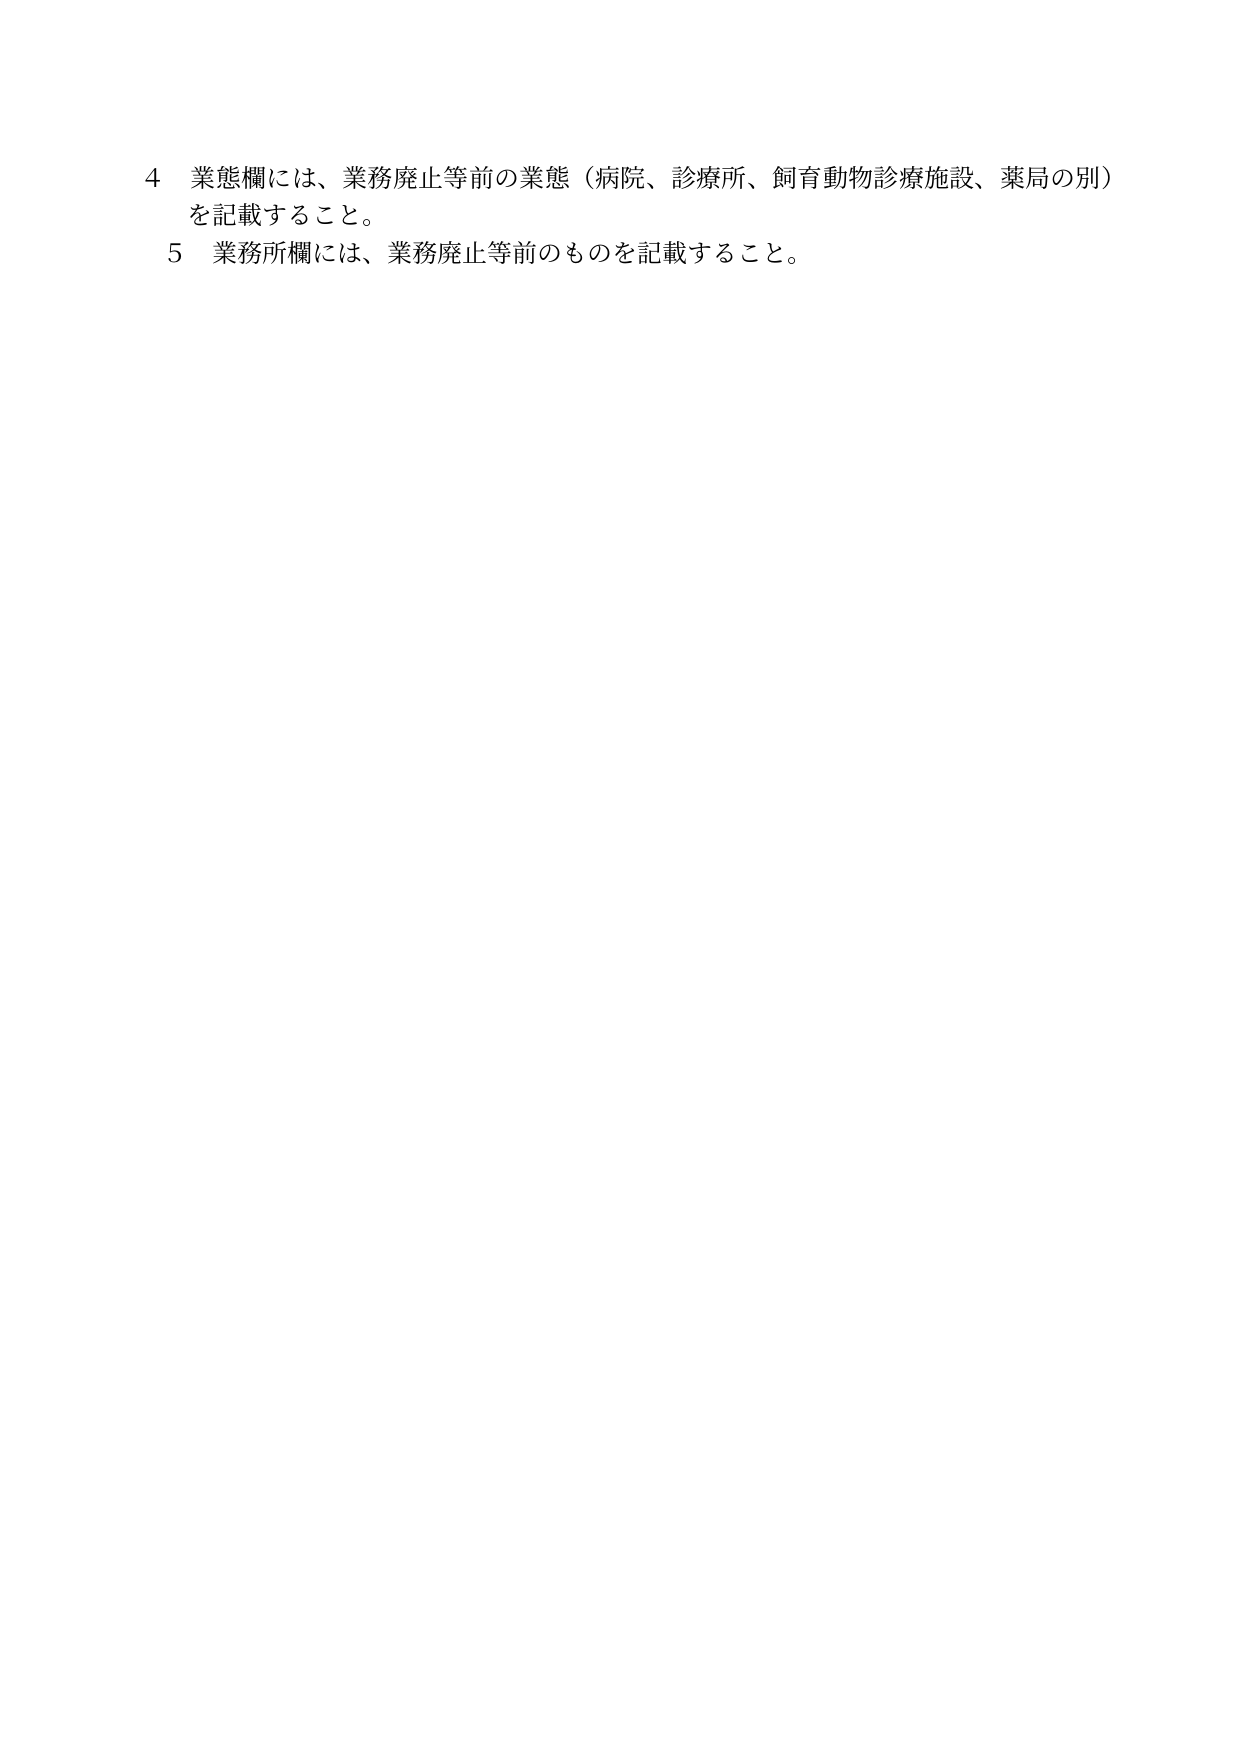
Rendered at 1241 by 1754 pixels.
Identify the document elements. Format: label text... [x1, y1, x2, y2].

text ５ 業務所欄には、業務廃止等前のものを記載すること。 [112, 233, 1128, 270]
text ４ 業態欄には、業務廃止等前の業態（病院、診療所、飼育動物診療施設、薬局の別）を記載すること。 [112, 158, 1128, 233]
